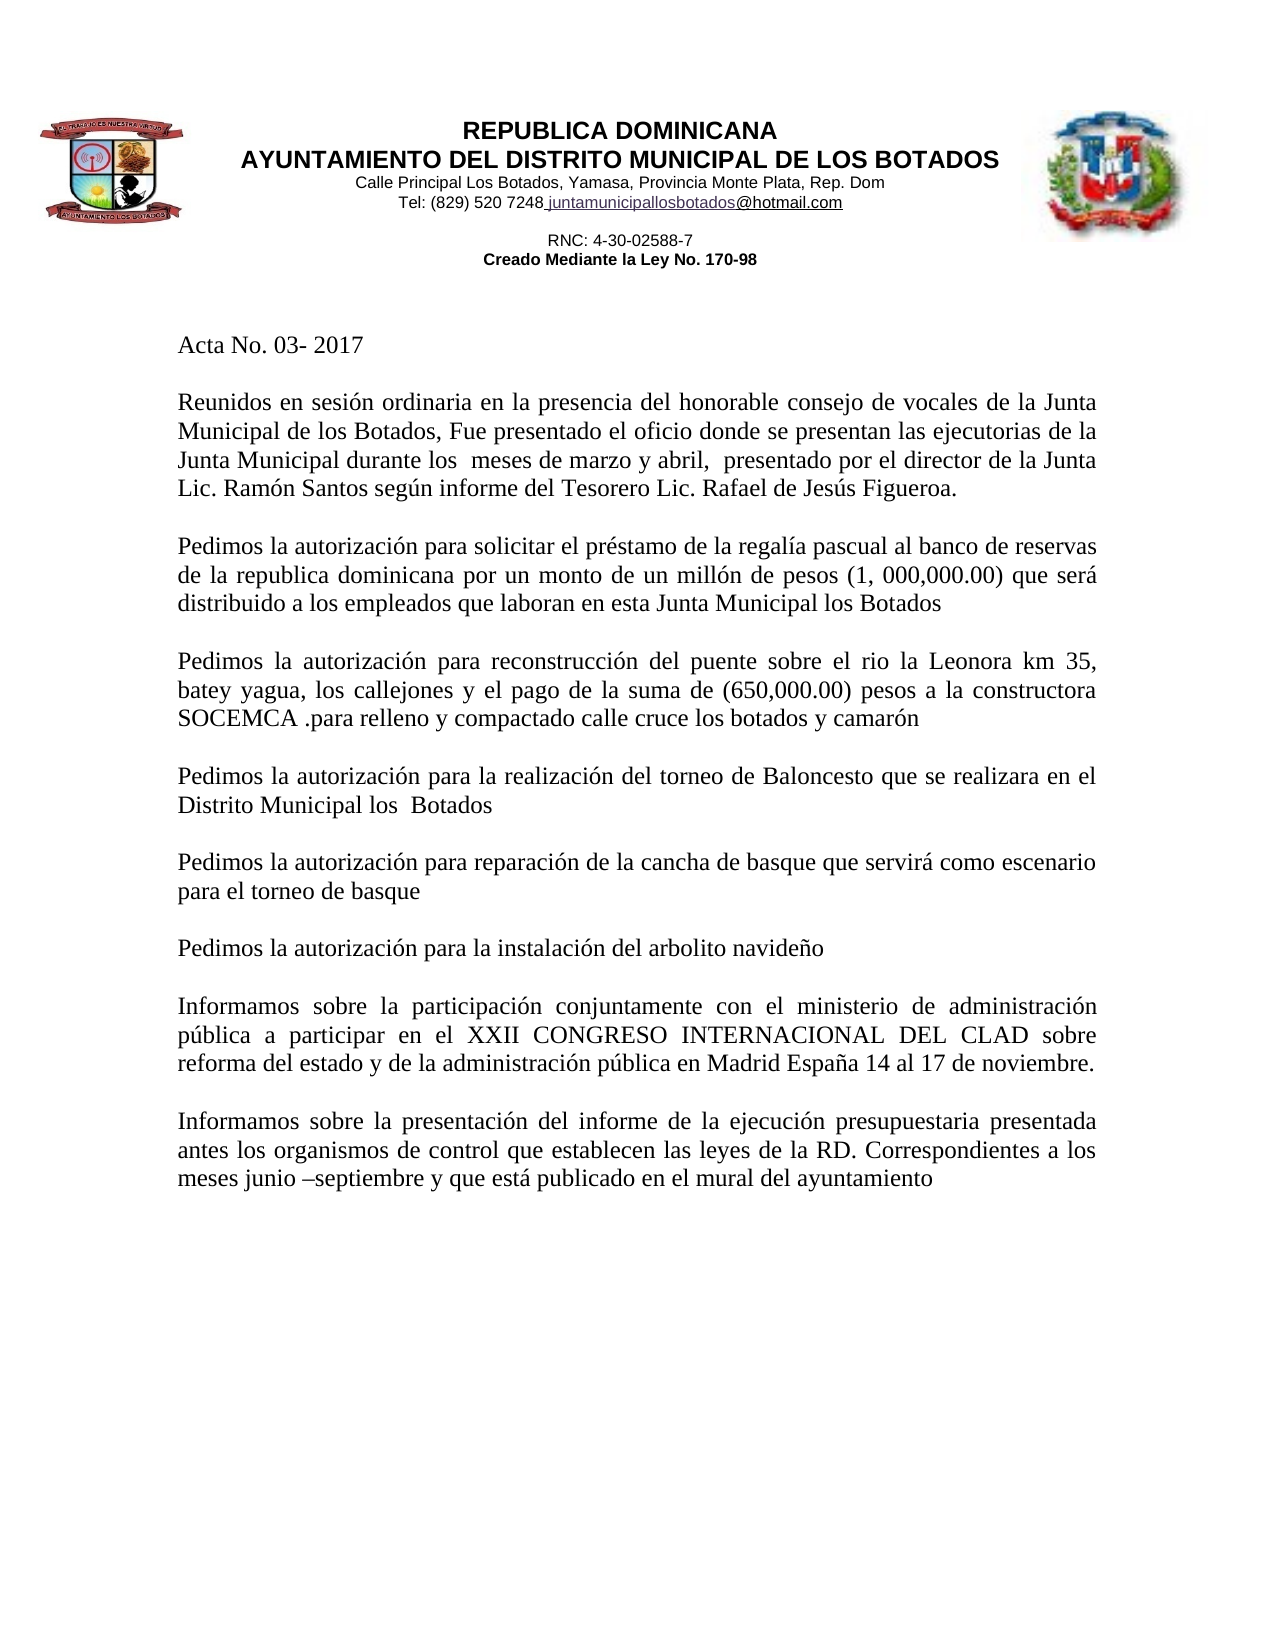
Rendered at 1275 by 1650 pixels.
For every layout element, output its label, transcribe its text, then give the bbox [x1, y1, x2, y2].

text Pedimos la autorización para solicitar el préstamo de la regalía pascual al banco de reservas de la republica dominicana por un monto de un millón de pesos (1, 000,000.00) que será distribuido a los empleados que laboran en esta Junta Municipal los Botados [177, 531, 1098, 617]
picture [1021, 110, 1209, 242]
text Pedimos la autorización para la instalación del arbolito navideño [177, 933, 1098, 962]
picture [27, 111, 196, 243]
text 0 [196, 176, 1021, 205]
text Informamos sobre la presentación del informe de la ejecución presupuestaria presentada antes los organismos de control que establecen las leyes de la RD. Correspondientes a los meses junio –septiembre y que está publicado en el mural del ayuntamiento [177, 1106, 1098, 1192]
text s [196, 148, 1021, 176]
text Pedimos la autorización para reparación de la cancha de basque que servirá como escenario para el torneo de basque [177, 847, 1098, 905]
text Pedimos la autorización para la realización del torneo de Baloncesto que se realizara en el Distrito Municipal los Botados [177, 761, 1098, 818]
text Reunidos en sesión ordinaria en la presencia del honorable consejo de vocales de la Junta Municipal de los Botados, Fue presentado el oficio donde se presentan las ejecutorias de la Junta Municipal durante los meses de marzo y abril, presentado por el director de la Junta Lic. Ramón Santos según informe del Tesorero Lic. Rafael de Jesús Figueroa. [177, 387, 1098, 502]
text Pedimos la autorización para reconstrucción del puente sobre el rio la Leonora km 35, batey yagua, los callejones y el pago de la suma de (650,000.00) pesos a la constructora SOCEMCA .para relleno y compactado calle cruce los botados y camarón [177, 646, 1098, 732]
text Acta No. 03- 2017 [177, 330, 1098, 358]
text Informamos sobre la participación conjuntamente con el ministerio de administración pública a participar en el XXII CONGRESO INTERNACIONAL DEL CLAD sobre reforma del estado y de la administración pública en Madrid España 14 al 17 de noviembre. [177, 991, 1098, 1077]
